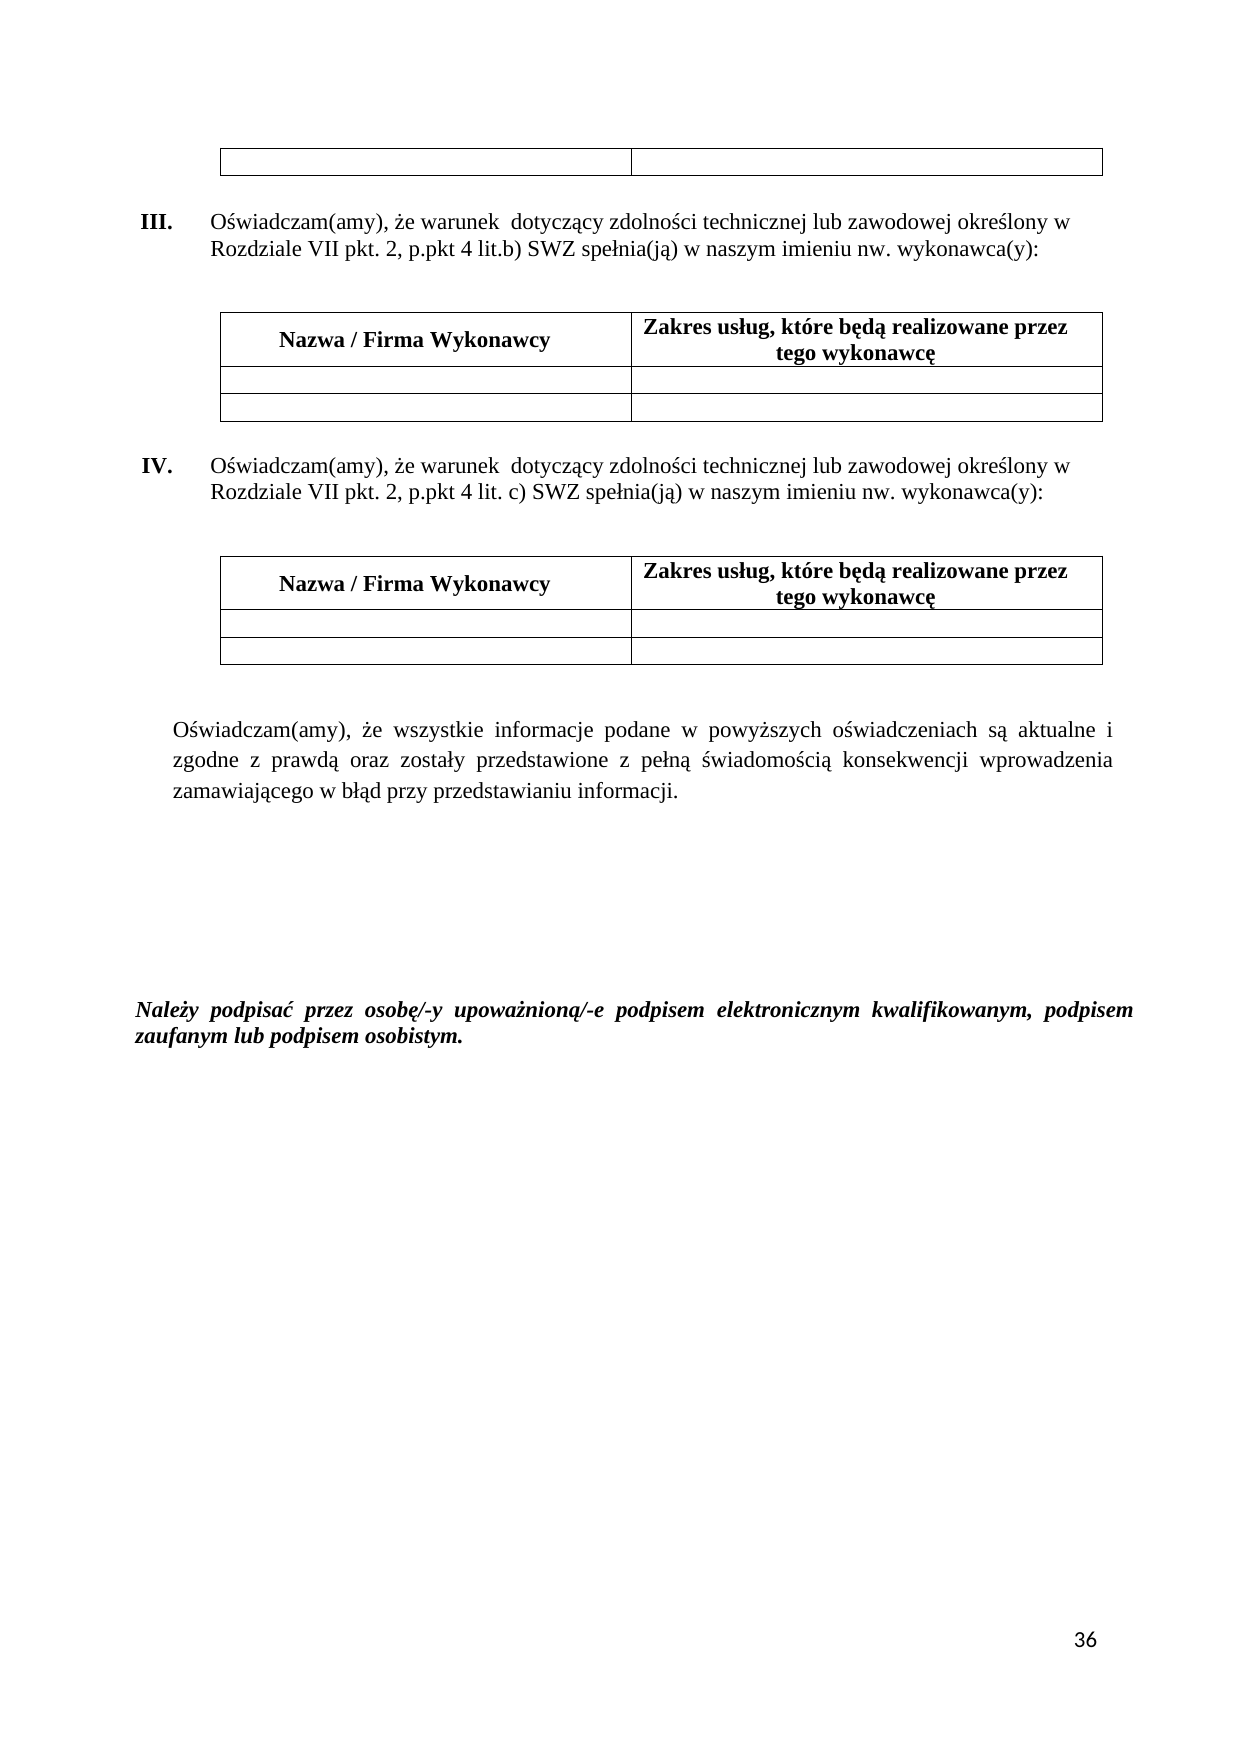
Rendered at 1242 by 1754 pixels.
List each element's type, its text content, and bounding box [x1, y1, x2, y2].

table_cell [221, 610, 631, 637]
table_header Zakres usług, które będą realizowane przez tego wykonawcę [632, 313, 1102, 366]
table_cell [632, 638, 1102, 664]
table_cell [632, 149, 1102, 175]
text Należy podpisać przez osobę/-y upoważnioną/-e podpisem elektronicznym kwalifikowanym, podpisem zaufanym lub podpisem osobistym. [135, 996, 1137, 1048]
table_cell [632, 610, 1102, 637]
table_cell [221, 394, 631, 421]
table_cell [632, 394, 1102, 421]
list Oświadczam(amy), że warunek dotyczący zdolności technicznej lub zawodowej określony w Rozdziale VII pkt. 2, p.pkt 4 lit.b) SWZ spełnia(ją) w naszym imieniu nw. wykonawca(y): [173, 208, 1137, 261]
table_cell [632, 367, 1102, 393]
list Oświadczam(amy), że warunek dotyczący zdolności technicznej lub zawodowej określony w Rozdziale VII pkt. 2, p.pkt 4 lit. c) SWZ spełnia(ją) w naszym imieniu nw. wykonawca(y): [173, 452, 1137, 504]
table_cell [221, 149, 631, 175]
table_cell [221, 367, 631, 393]
table_cell [221, 638, 631, 664]
table_header Zakres usług, które będą realizowane przez tego wykonawcę [632, 557, 1102, 609]
table_header Nazwa / Firma Wykonawcy [221, 557, 631, 609]
text Oświadczam(amy), że wszystkie informacje podane w powyższych oświadczeniach są aktualne i zgodne z prawdą oraz zostały przedstawione z pełną świadomością konsekwencji wprowadzenia zamawiającego w błąd przy przedstawianiu informacji. [173, 716, 1114, 803]
table_header Nazwa / Firma Wykonawcy [221, 313, 631, 366]
